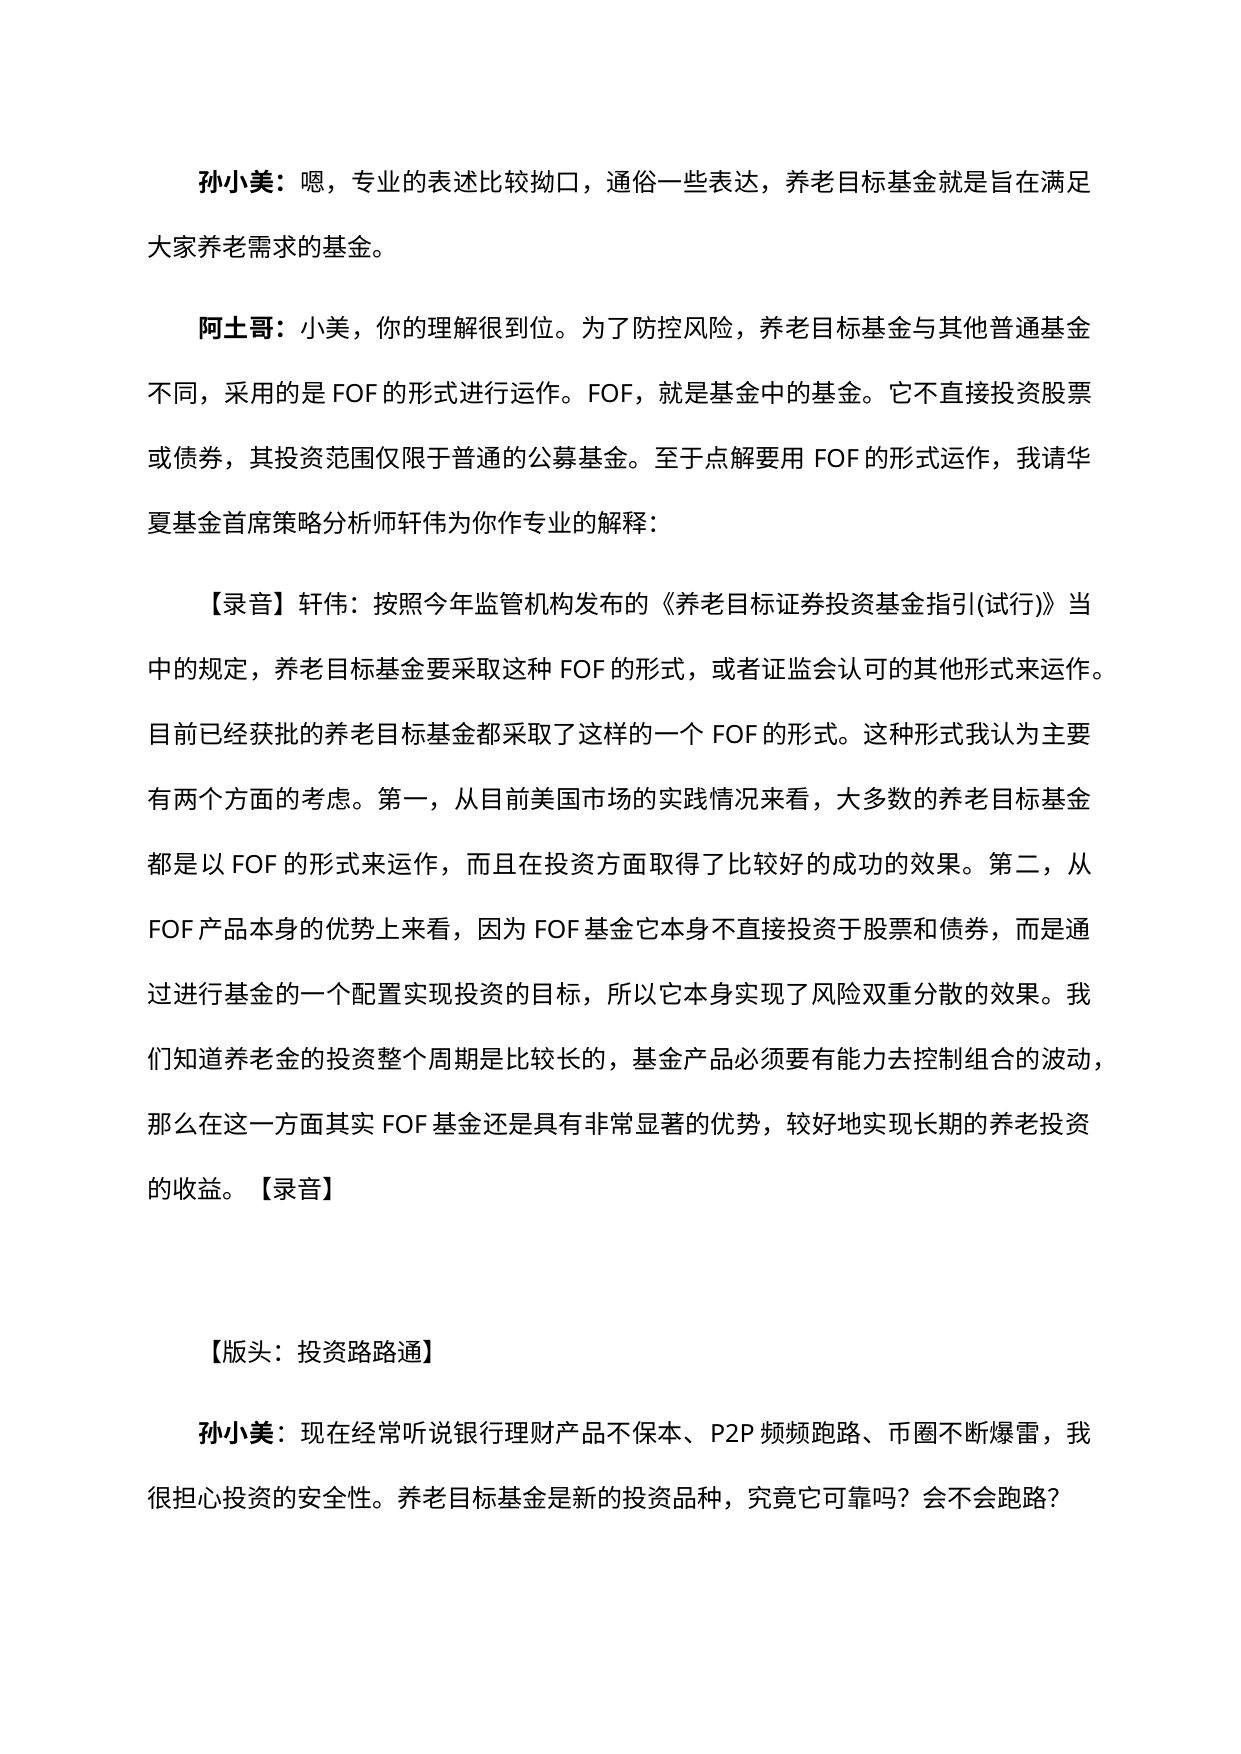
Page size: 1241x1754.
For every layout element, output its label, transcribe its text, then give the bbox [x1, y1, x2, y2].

text 【版头：投资路路通】 [148, 1318, 1092, 1383]
text 孙小美：嗯，专业的表述比较拗口，通俗一些表达，养老目标基金就是旨在满足大家养老需求的基金。 [148, 148, 1092, 278]
text 孙小美：现在经常听说银行理财产品不保本、P2P频频跑路、币圈不断爆雷，我很担心投资的安全性。养老目标基金是新的投资品种，究竟它可靠吗？会不会跑路？ [148, 1399, 1092, 1529]
text 【录音】轩伟：按照今年监管机构发布的《养老目标证券投资基金指引(试行)》当中的规定，养老目标基金要采取这种FOF的形式，或者证监会认可的其他形式来运作。目前已经获批的养老目标基金都采取了这样的一个FOF的形式。这种形式我认为主要有两个方面的考虑。第一，从目前美国市场的实践情况来看，大多数的养老目标基金都是以FOF的形式来运作，而且在投资方面取得了比较好的成功的效果。第二，从FOF产品本身的优势上来看，因为FOF基金它本身不直接投资于股票和债券，而是通过进行基金的一个配置实现投资的目标，所以它本身实现了风险双重分散的效果。我们知道养老金的投资整个周期是比较长的，基金产品必须要有能力去控制组合的波动，那么在这一方面其实FOF基金还是具有非常显著的优势，较好地实现长期的养老投资的收益。【录音】 [148, 570, 1092, 1220]
text 阿土哥：小美，你的理解很到位。为了防控风险，养老目标基金与其他普通基金不同，采用的是FOF的形式进行运作。FOF，就是基金中的基金。它不直接投资股票或债券，其投资范围仅限于普通的公募基金。至于点解要用FOF的形式运作，我请华夏基金首席策略分析师轩伟为你作专业的解释： [148, 294, 1092, 554]
